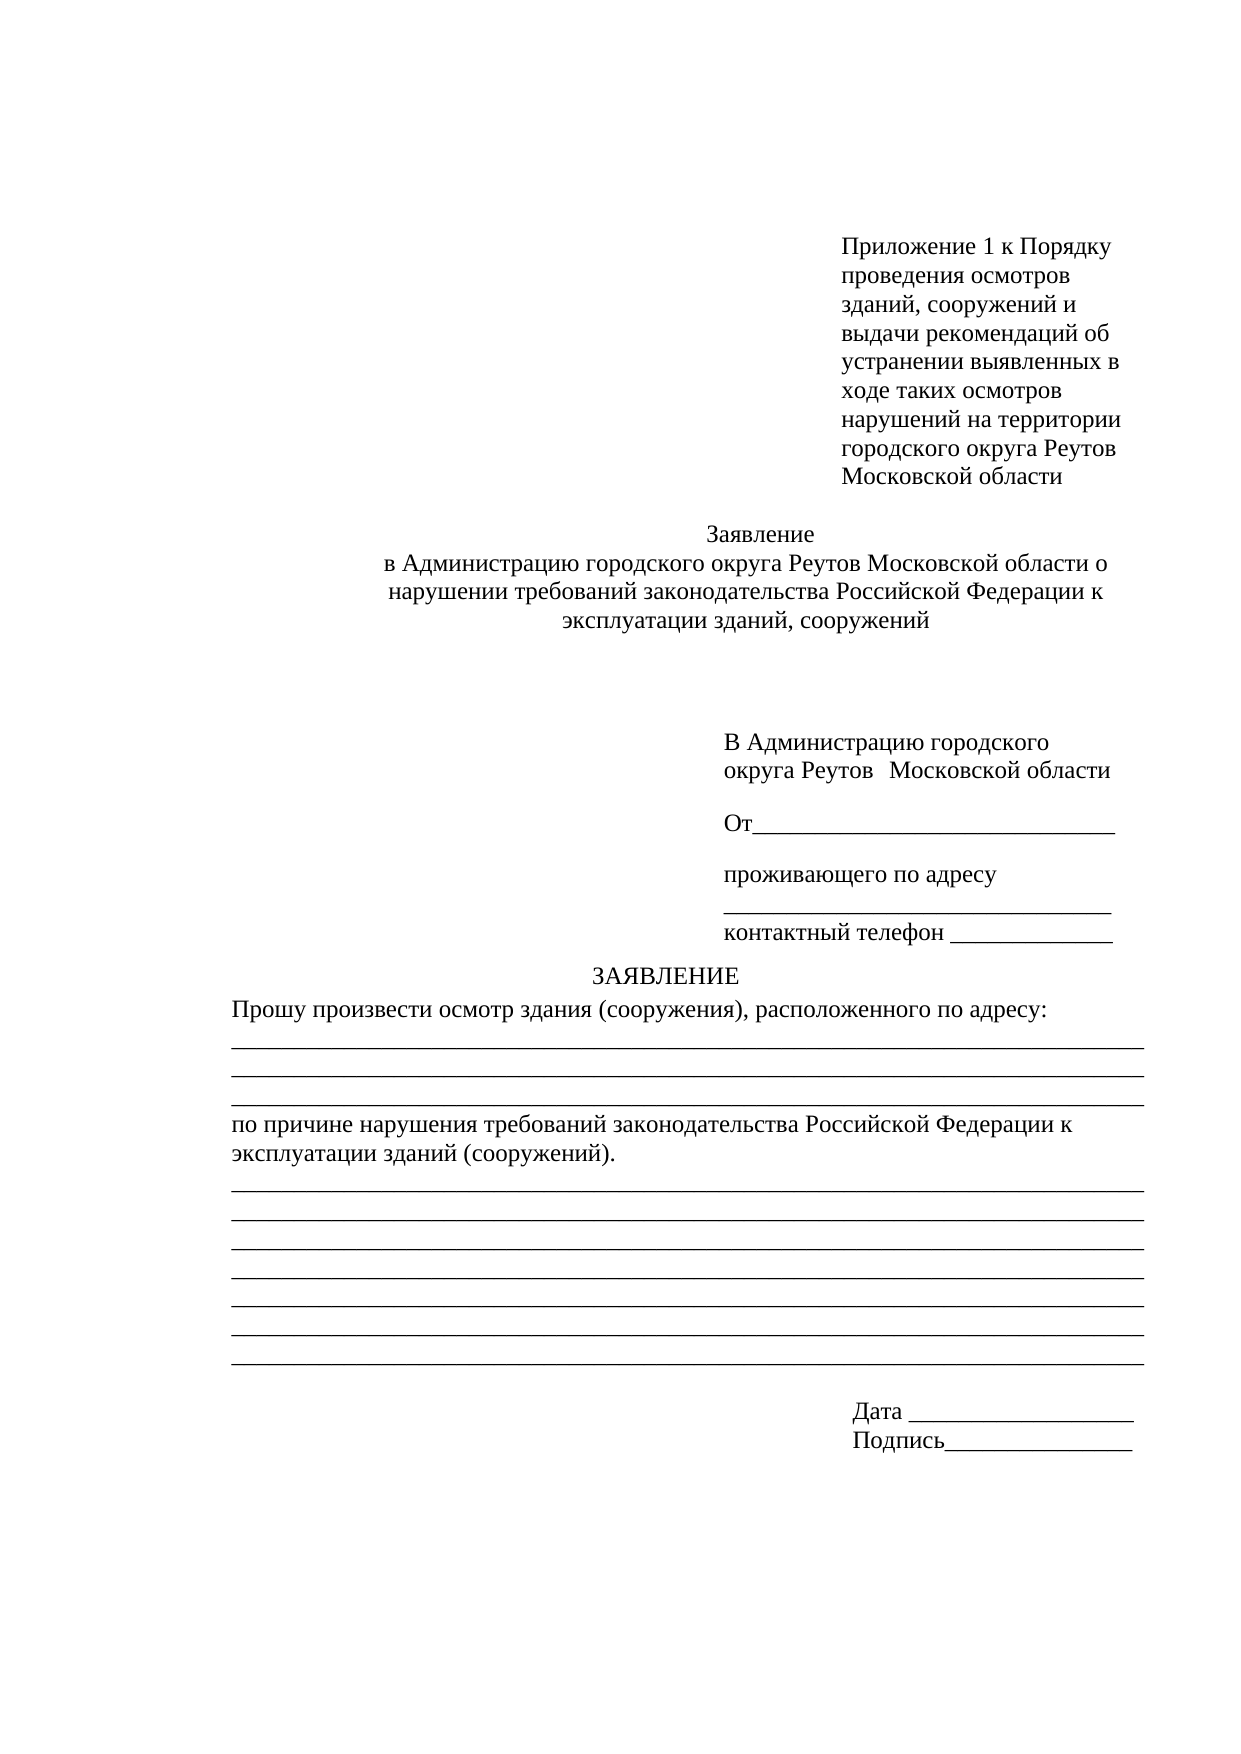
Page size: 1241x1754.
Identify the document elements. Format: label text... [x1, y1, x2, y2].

text Дата __________________ Подпись_______________ [852, 1396, 1152, 1454]
text ЗАЯВЛЕНИЕ [592, 946, 1152, 994]
text От_____________________________ [723, 808, 1122, 836]
text в Администрацию городского округа Реутов Московской области о нарушении требований законодательства Российской Федерации к эксплуатации зданий, сооружений [340, 548, 1152, 634]
text Заявление [340, 519, 1152, 548]
text В Администрацию городского округа Реутов Московской области [723, 727, 1122, 784]
text Приложение 1 к Порядку проведения осмотров зданий, сооружений и выдачи рекомендаций об устранении выявленных в ходе таких осмотров нарушений на территории городского округа Реутов Московской области [841, 231, 1152, 490]
text проживающего по адресу _______________________________ контактный телефон _____________ [723, 859, 1137, 946]
text Прошу произвести осмотр здания (сооружения), расположенного по адресу: ___________________________________________________________________________________________________________________________________________________________________________________________________________________________по причине нарушения требований законодательства Российской Федерации к эксплуатации зданий (сооружений). _______________________________________________________________________________________________________________________________________________________________________________________________________________________________________________________________________________________________________________________________________________________________________________________________________________________________________________________________________________________________________________________________ [231, 994, 1152, 1368]
